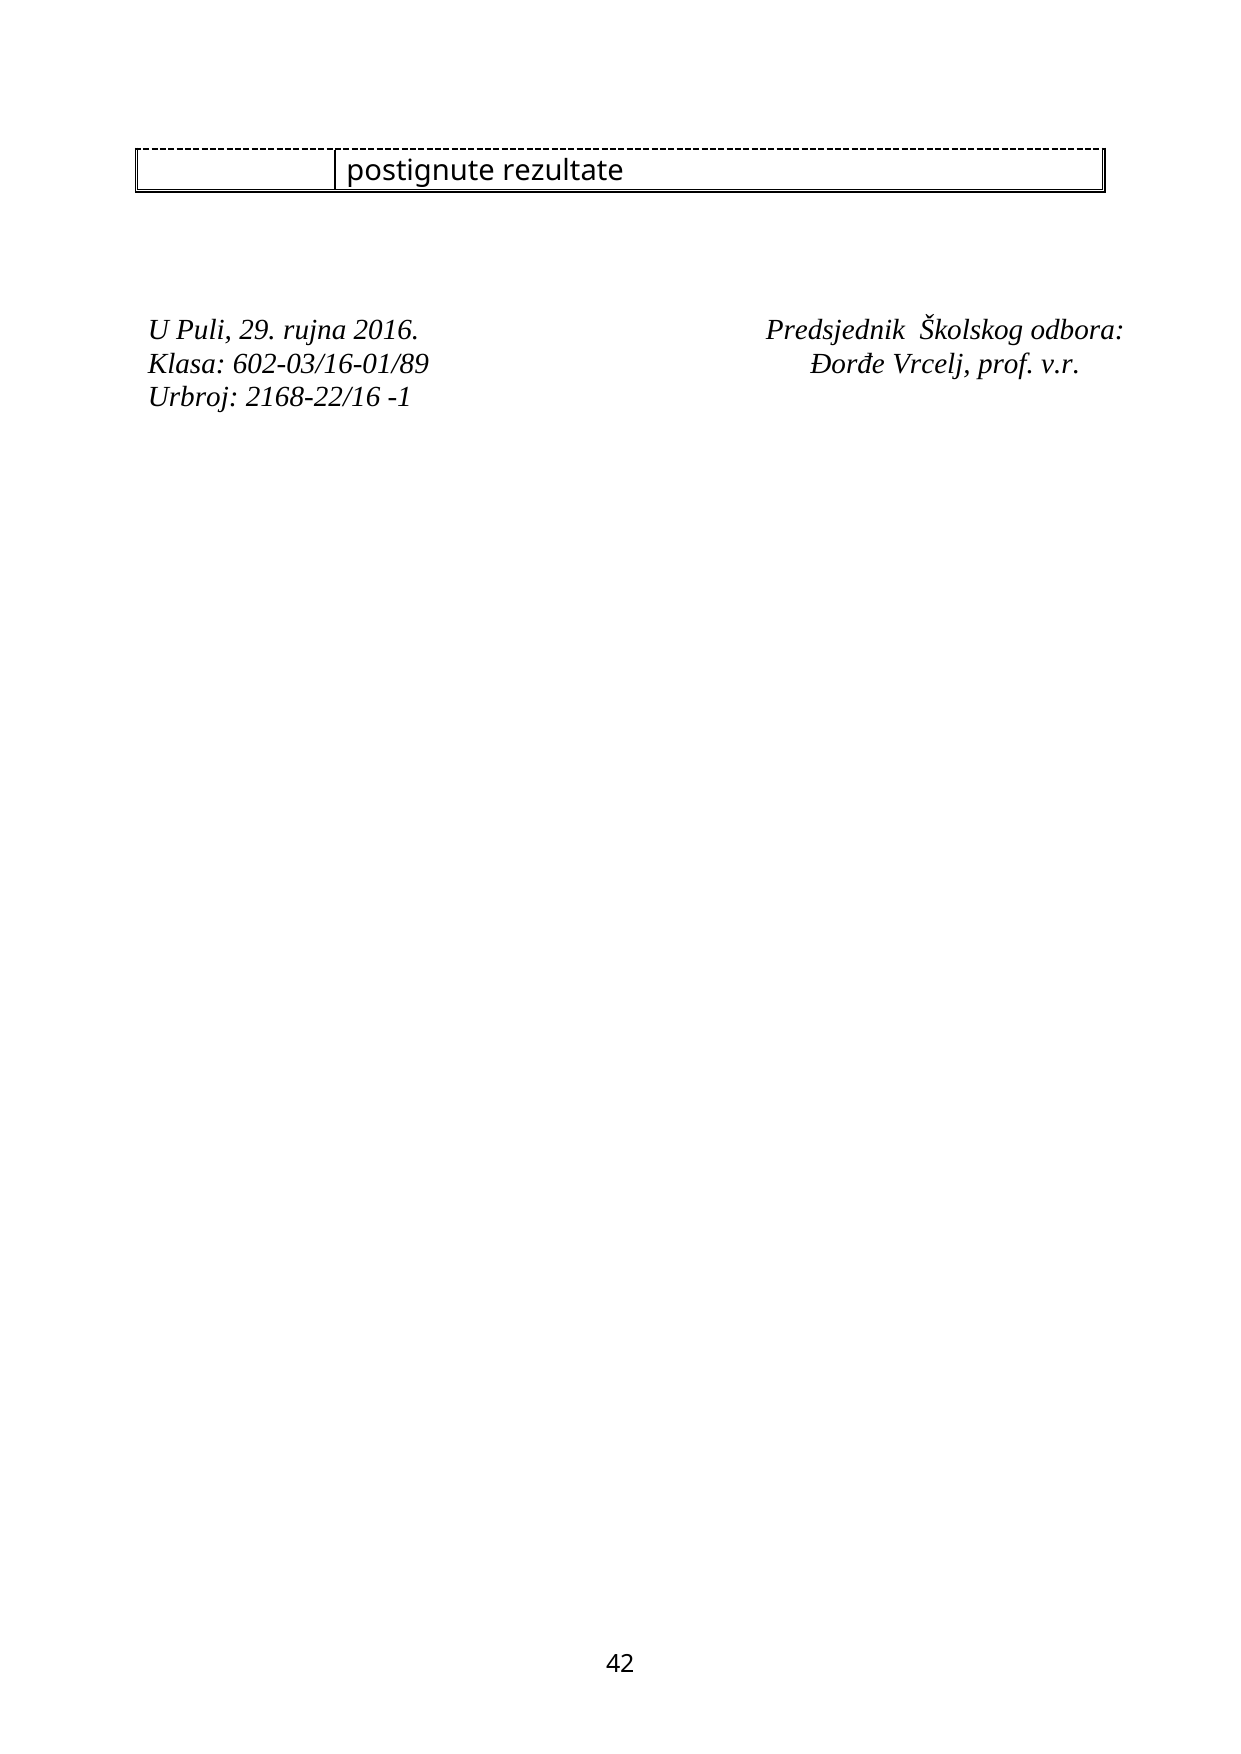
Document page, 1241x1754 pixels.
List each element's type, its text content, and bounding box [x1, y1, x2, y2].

table_cell Vrednovanje [138, 148, 335, 189]
text Urbroj: 2168-22/16 -1 [148, 379, 1093, 413]
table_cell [336, 148, 1102, 189]
text U Puli, 29. rujna 2016. Predsjednik Školskog odbora: [148, 312, 1093, 346]
text Klasa: 602-03/16-01/89 Đorđe Vrcelj, prof. v.r. [148, 346, 1093, 379]
